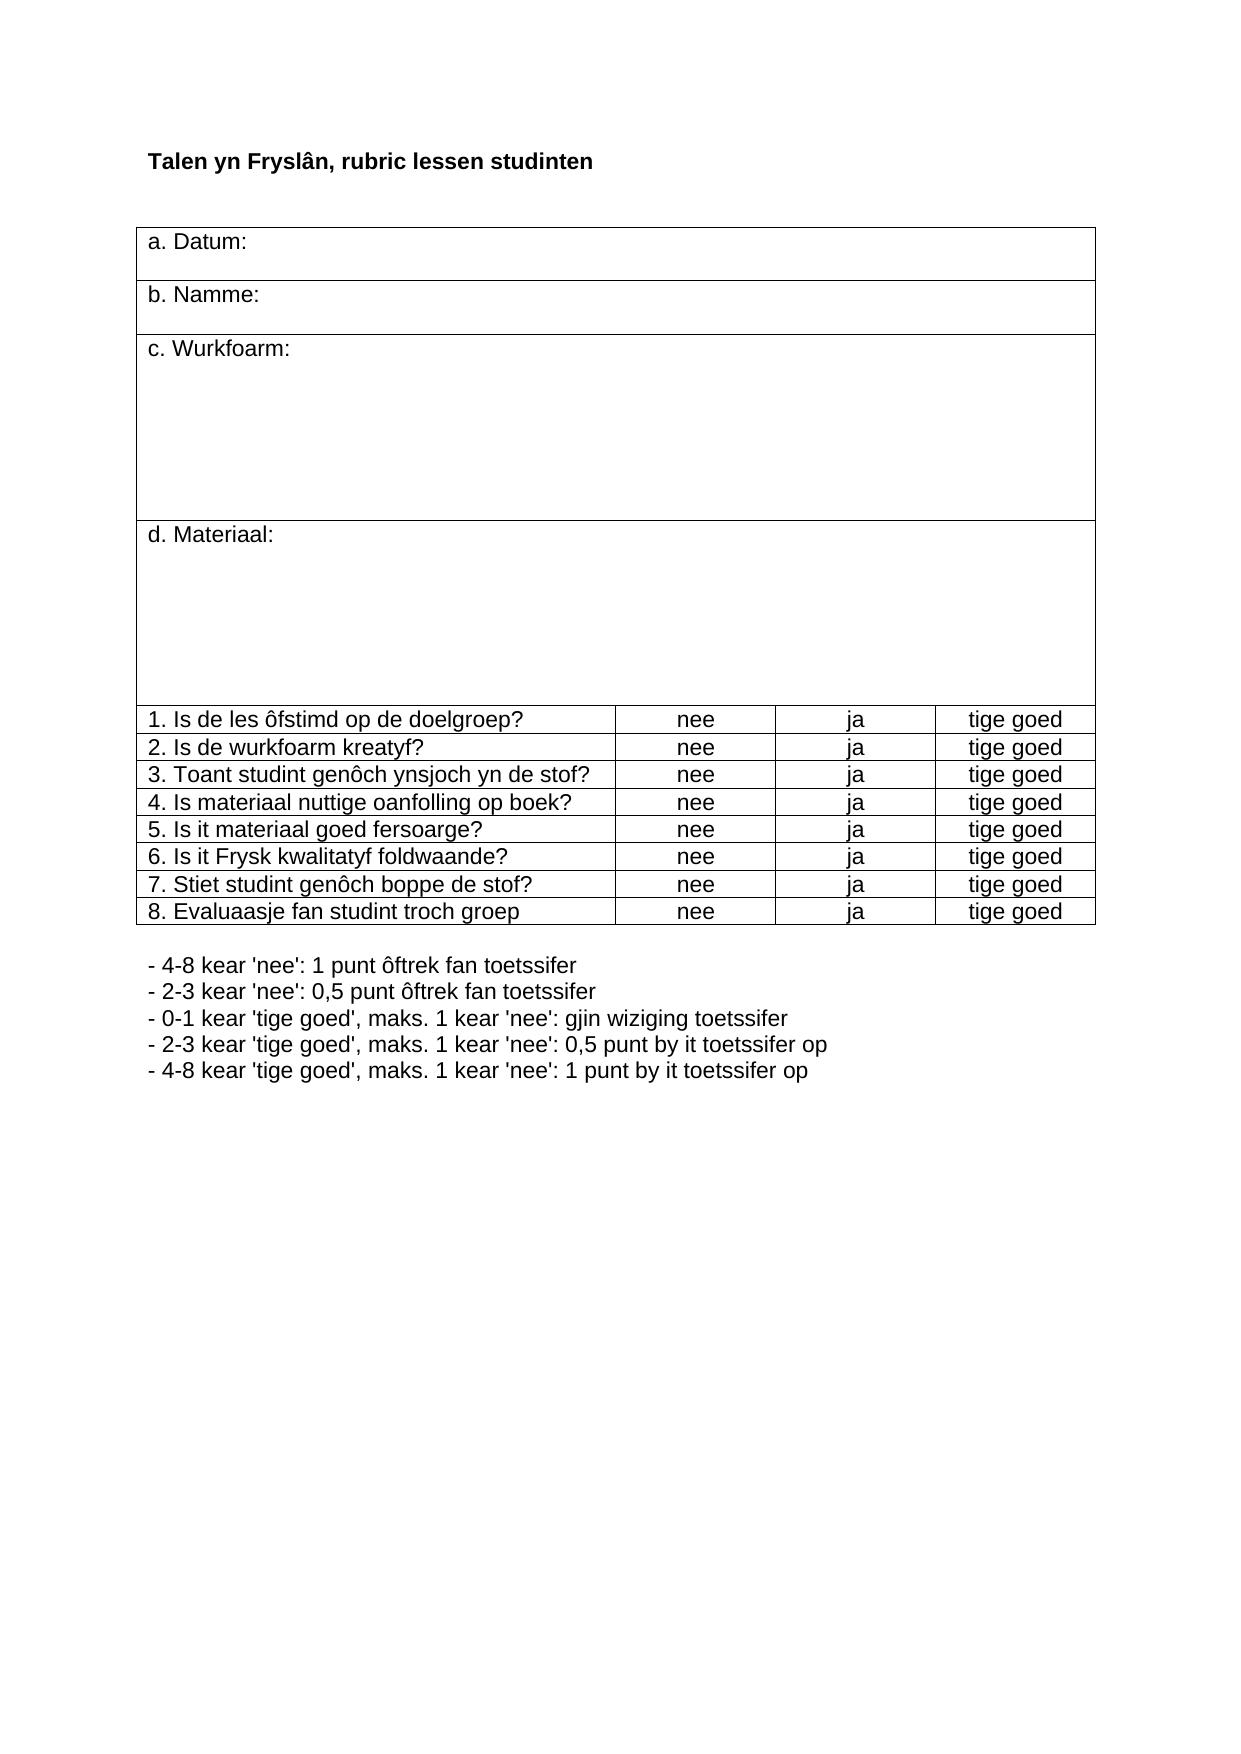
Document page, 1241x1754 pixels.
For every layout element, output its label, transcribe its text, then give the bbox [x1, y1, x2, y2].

table_cell nee [616, 789, 775, 815]
table_cell tige goed [936, 843, 1095, 869]
table_cell 5. Is it materiaal goed fersoarge? [137, 816, 615, 842]
table_cell ja [776, 789, 935, 815]
table_cell nee [616, 816, 775, 842]
text - 4-8 kear 'nee': 1 punt ôftrek fan toetssifer - 2-3 kear 'nee': 0,5 punt ôftrek fan toetssifer [148, 952, 1093, 1004]
table_cell tige goed [936, 789, 1095, 815]
table_cell c. Wurkfoarm: [137, 335, 1095, 520]
table_cell ja [776, 706, 935, 733]
table_cell ja [776, 871, 935, 897]
table_cell 3. Toant studint genôch ynsjoch yn de stof? [137, 761, 615, 787]
table_cell ja [776, 843, 935, 869]
text - 0-1 kear 'tige goed', maks. 1 kear 'nee': gjin wiziging toetssifer - 2-3 kear 'tige goed', maks. 1 kear 'nee': 0,5 punt by it toetssifer op - 4-8 kear 'tige goed', maks. 1 kear 'nee': 1 punt by it toetssifer op [148, 1004, 1093, 1083]
table_cell ja [776, 734, 935, 760]
table_cell tige goed [936, 816, 1095, 842]
table_cell b. Namme: [137, 281, 1095, 334]
table_cell tige goed [936, 898, 1095, 924]
table_cell d. Materiaal: [137, 521, 1095, 705]
table_cell 7. Stiet studint genôch boppe de stof? [137, 871, 615, 897]
table_cell nee [616, 761, 775, 787]
table_cell nee [616, 734, 775, 760]
table_cell 1. Is de les ôfstimd op de doelgroep? [137, 706, 615, 733]
table_cell nee [616, 898, 775, 924]
table_cell 4. Is materiaal nuttige oanfolling op boek? [137, 789, 615, 815]
table_header a. Datum: [137, 228, 1095, 280]
table_cell 8. Evaluaasje fan studint troch groep [137, 898, 615, 924]
table_cell ja [776, 761, 935, 787]
table_cell 2. Is de wurkfoarm kreatyf? [137, 734, 615, 760]
table_cell 6. Is it Frysk kwalitatyf foldwaande? [137, 843, 615, 869]
table_cell ja [776, 898, 935, 924]
text Talen yn Fryslân, rubric lessen studinten [148, 148, 1093, 174]
table_cell nee [616, 843, 775, 869]
table_cell tige goed [936, 871, 1095, 897]
table_cell tige goed [936, 761, 1095, 787]
table_cell nee [616, 706, 775, 733]
table_cell tige goed [936, 734, 1095, 760]
table_cell tige goed [936, 706, 1095, 733]
table_cell nee [616, 871, 775, 897]
table_cell ja [776, 816, 935, 842]
